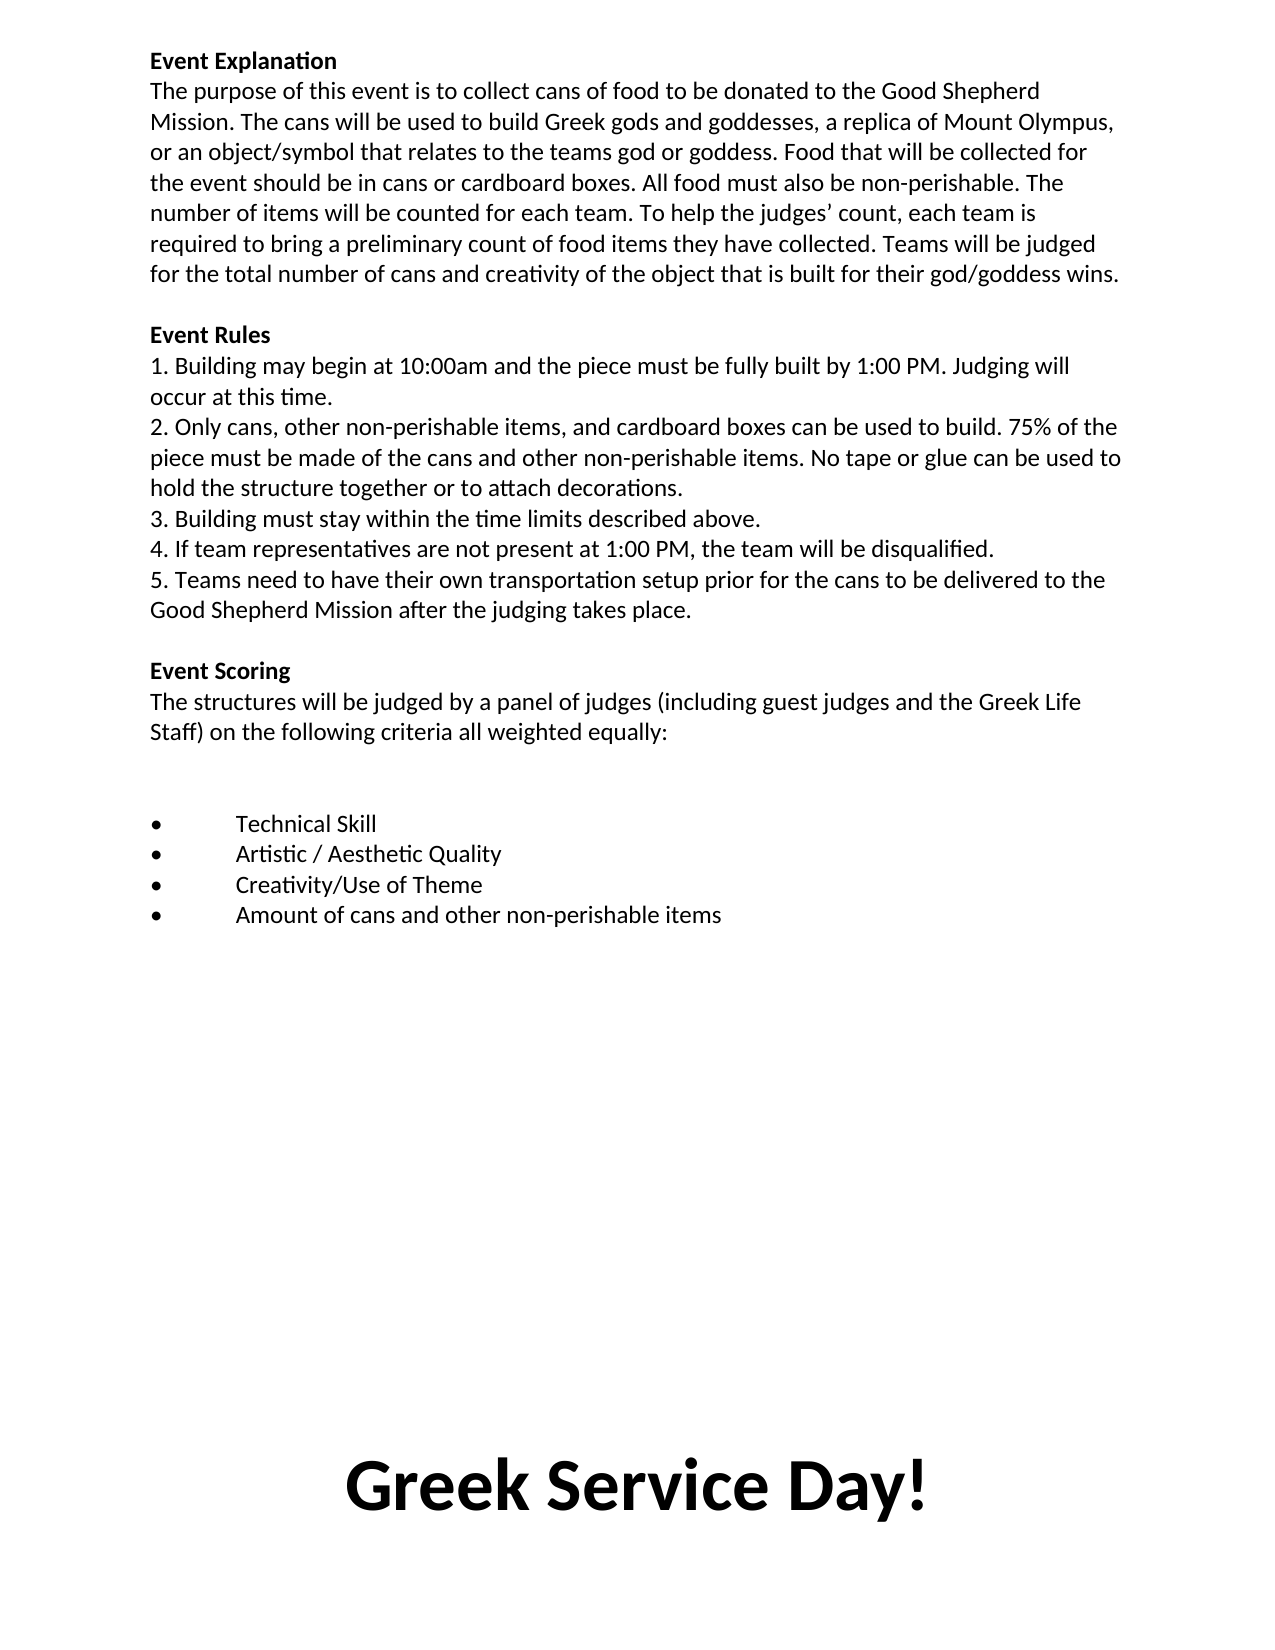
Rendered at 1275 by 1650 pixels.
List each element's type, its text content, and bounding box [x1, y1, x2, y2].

text • Amount of cans and other non-perishable items [150, 899, 1125, 930]
text The purpose of this event is to collect cans of food to be donated to the Good Shepherd Mission. The cans will be used to build Greek gods and goddesses, a replica of Mount Olympus, or an object/symbol that relates to the teams god or goddess. Food that will be collected for the event should be in cans or cardboard boxes. All food must also be non-perishable. The number of items will be counted for each team. To help the judges’ count, each team is required to bring a preliminary count of food items they have collected. Teams will be judged for the total number of cans and creativity of the object that is built for their god/goddess wins. [150, 76, 1125, 289]
text 1. Building may begin at 10:00am and the piece must be fully built by 1:00 PM. Judging will occur at this time. [150, 350, 1125, 411]
text 2. Only cans, other non-perishable items, and cardboard boxes can be used to build. 75% of the piece must be made of the cans and other non-perishable items. No tape or glue can be used to hold the structure together or to attach decorations. [150, 411, 1125, 503]
text The structures will be judged by a panel of judges (including guest judges and the Greek Life Staff) on the following criteria all weighted equally: [150, 686, 1125, 747]
text • Artistic / Aesthetic Quality [150, 838, 1125, 869]
text 3. Building must stay within the time limits described above. [150, 503, 1125, 533]
title Greek Service Day! [150, 1438, 1125, 1529]
text Event Explanation [150, 45, 1125, 76]
text • Technical Skill [150, 808, 1125, 838]
text • Creativity/Use of Theme [150, 869, 1125, 899]
text Event Rules [150, 320, 1125, 350]
text 4. If team representatives are not present at 1:00 PM, the team will be disqualified. [150, 533, 1125, 564]
text 5. Teams need to have their own transportation setup prior for the cans to be delivered to the Good Shepherd Mission after the judging takes place. [150, 564, 1125, 625]
text Event Scoring [150, 655, 1125, 686]
